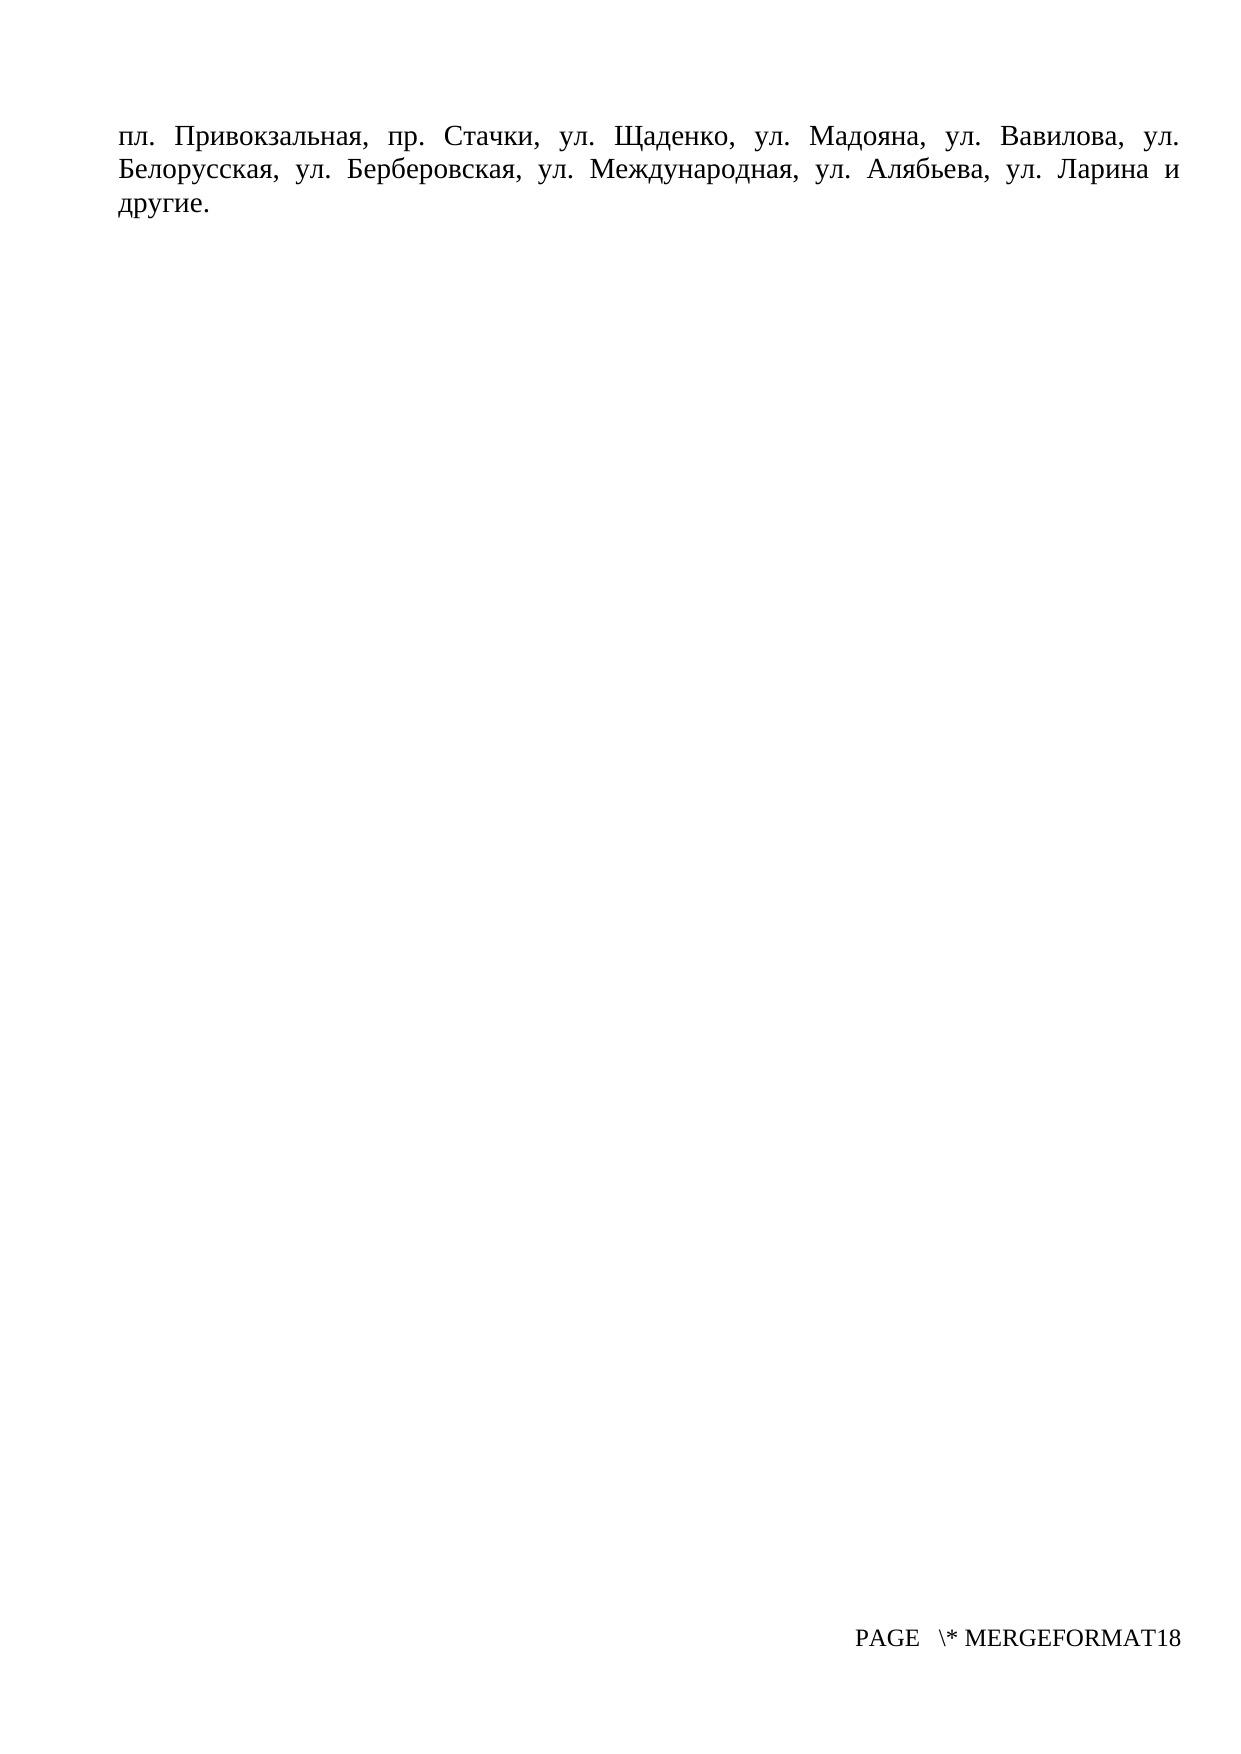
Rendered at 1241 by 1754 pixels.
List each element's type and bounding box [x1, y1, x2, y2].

text [118, 118, 1181, 219]
